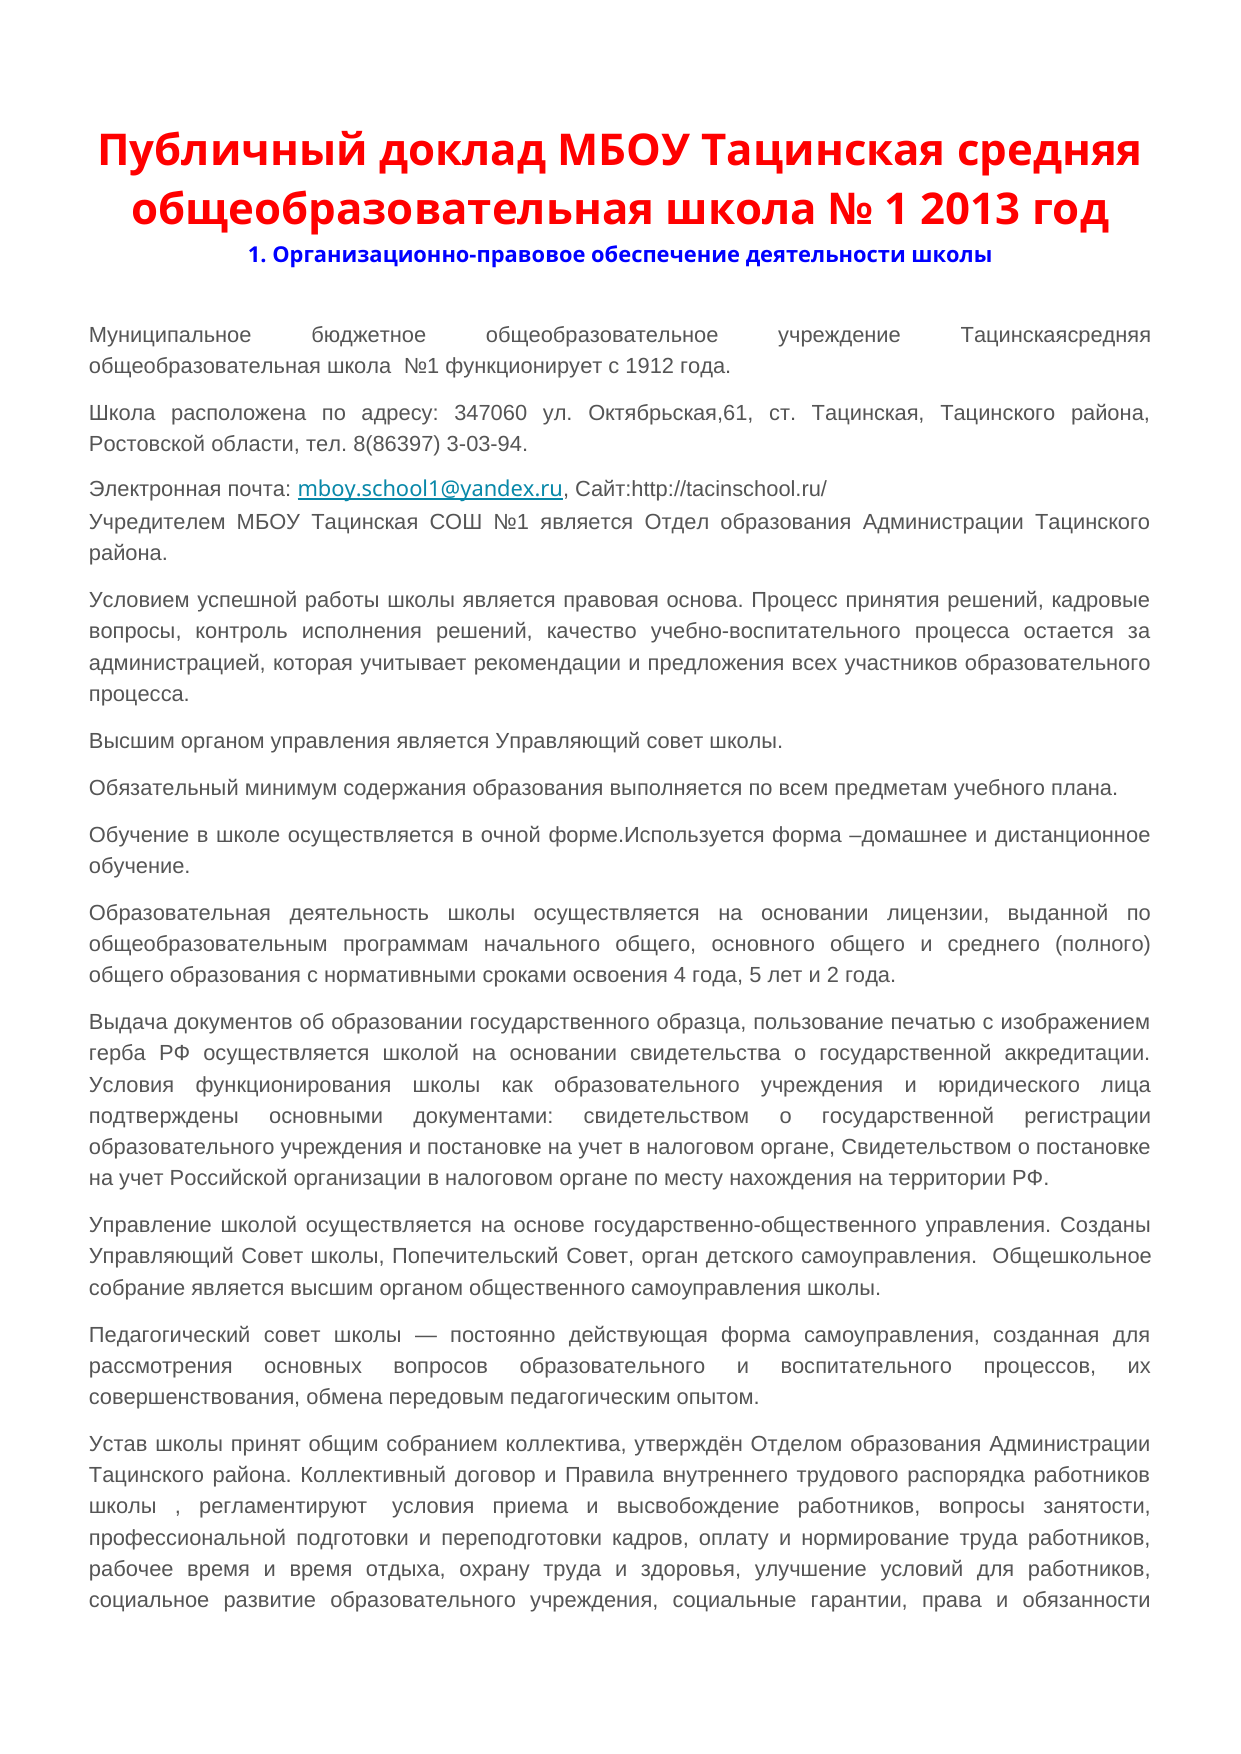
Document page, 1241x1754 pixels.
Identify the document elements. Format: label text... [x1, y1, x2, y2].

text Муниципальное бюджетное общеобразовательное учреждение Тацинскаясредняя общеобразовательная школа №1 функционирует с 1912 года. [89, 315, 1152, 378]
text 1. Организационно-правовое обеспечение деятельности школы [89, 237, 1152, 268]
text Условием успешной работы школы является правовая основа. Процесс принятия решений, кадровые вопросы, контроль исполнения решений, качество учебно-воспитательного процесса остается за администрацией, которая учитывает рекомендации и предложения всех участников образовательного процесса. [89, 581, 1152, 706]
text Выдача документов об образовании государственного образца, пользование печатью с изображением герба РФ осуществляется школой на основании свидетельства о государственной аккредитации. Условия функционирования школы как образовательного учреждения и юридического лица подтверждены основными документами: свидетельством о государственной регистрации образовательного учреждения и постановке на учет в налоговом органе, Свидетельством о постановке на учет Российской организации в налоговом органе по месту нахождения на территории РФ. [89, 1003, 1152, 1190]
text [89, 1425, 1152, 1612]
text Школа расположена по адресу: 347060 ул. Октябрьская,61, ст. Тацинская, Тацинского района, Ростовской области, тел. 8(86397) 3-03-94. [89, 393, 1152, 456]
text Публичный доклад МБОУ Тацинская средняя общеобразовательная школа № 1 2013 год [89, 118, 1152, 237]
text Высшим органом управления является Управляющий совет школы. [89, 722, 1152, 753]
text Электронная почта: mboy.school1@yandex.ru, Сайт:http://tacinschool.ru/ [89, 472, 1152, 503]
text Педагогический совет школы — постоянно действующая форма самоуправления, созданная для рассмотрения основных вопросов образовательного и воспитательного процессов, их совершенствования, обмена передовым педагогическим опытом. [89, 1315, 1152, 1409]
text Учредителем МБОУ Тацинская СОШ №1 является Отдел образования Администрации Тацинского района. [89, 503, 1152, 565]
text Образовательная деятельность школы осуществляется на основании лицензии, выданной по общеобразовательным программам начального общего, основного общего и среднего (полного) общего образования с нормативными сроками освоения 4 года, 5 лет и 2 года. [89, 893, 1152, 987]
text Управление школой осуществляется на основе государственно-общественного управления. Созданы Управляющий Совет школы, Попечительский Совет, орган детского самоуправления. Общешкольное собрание является высшим органом общественного самоуправления школы. [89, 1206, 1152, 1300]
text Обязательный минимум содержания образования выполняется по всем предметам учебного плана. [89, 768, 1152, 800]
text Обучение в школе осуществляется в очной форме.Используется форма –домашнее и дистанционное обучение. [89, 815, 1152, 878]
